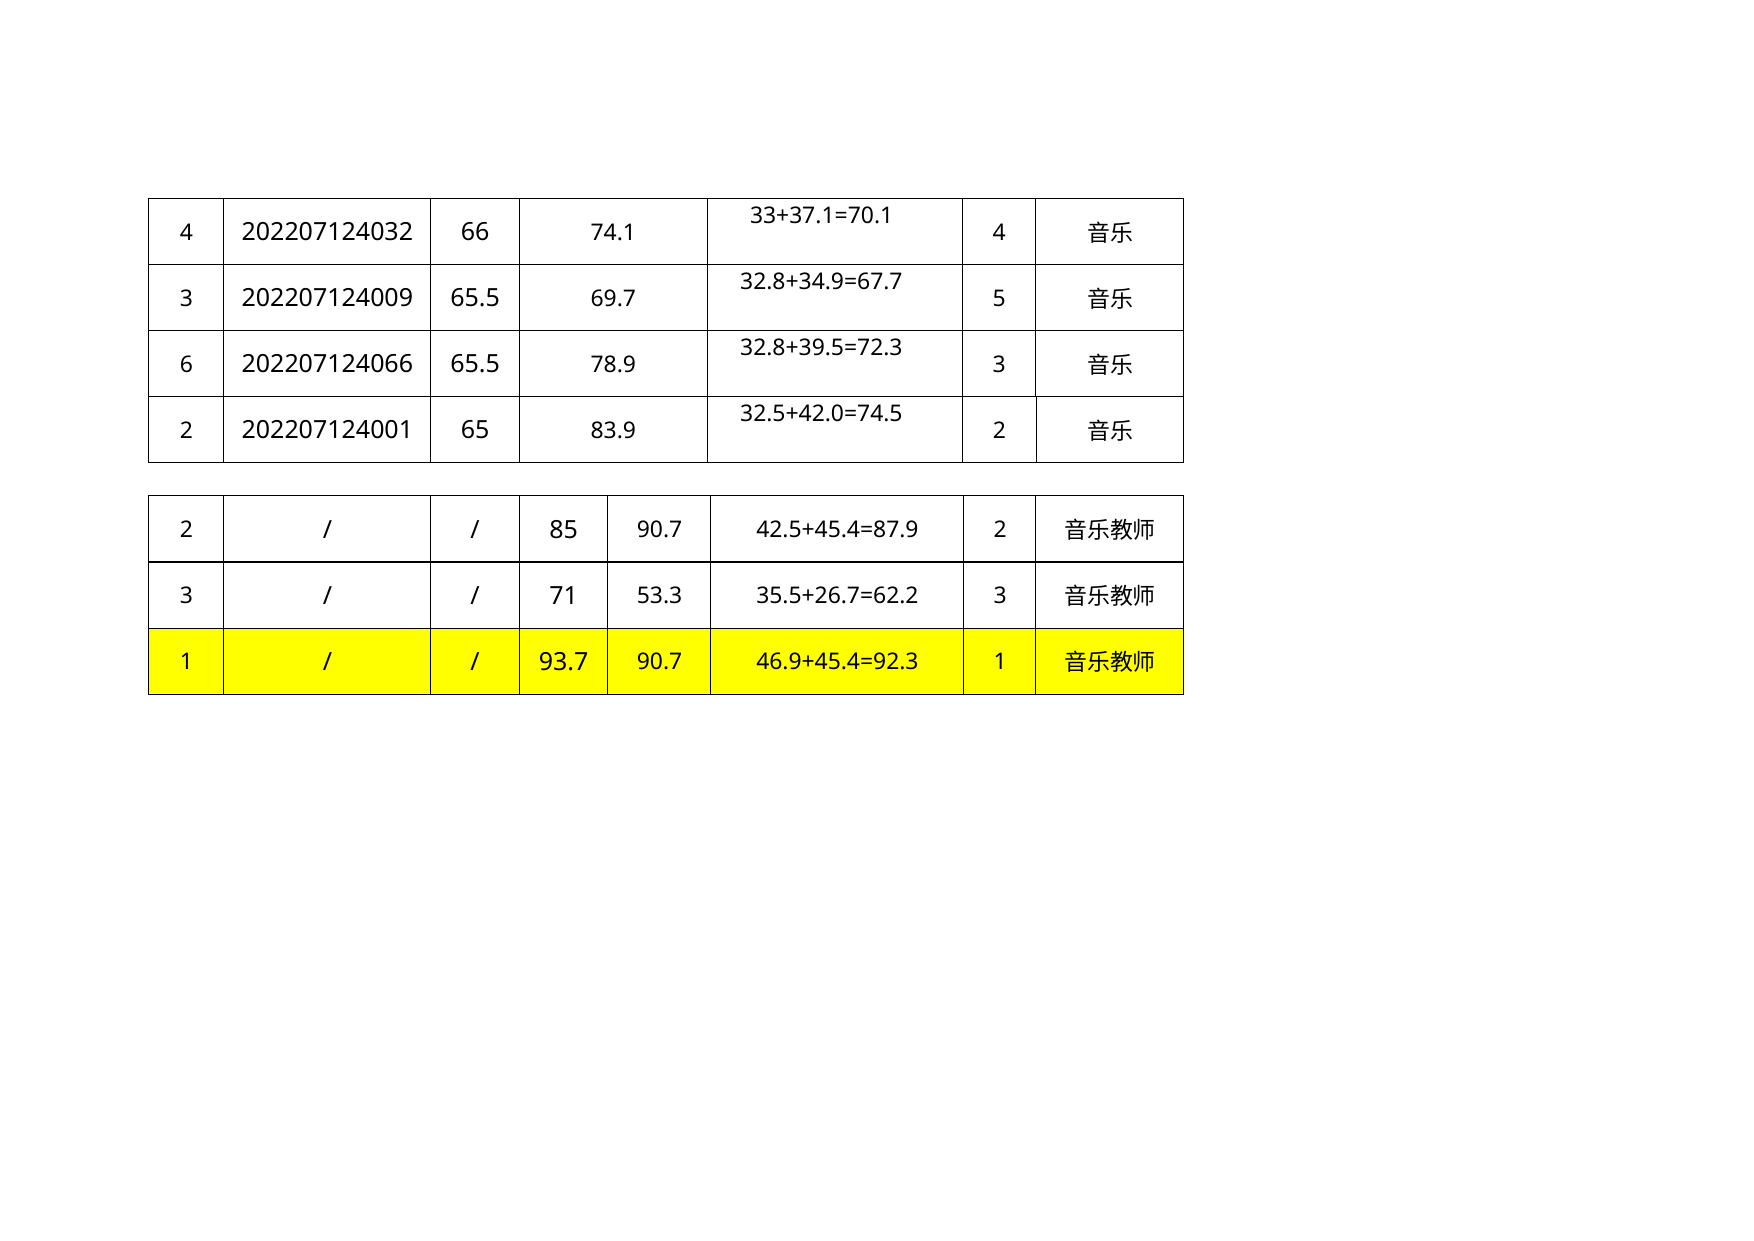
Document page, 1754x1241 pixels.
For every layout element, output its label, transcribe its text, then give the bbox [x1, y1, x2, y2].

table_cell 83.9 [520, 397, 707, 462]
table_cell 202207124032 [224, 199, 430, 264]
table_cell 78.9 [520, 331, 707, 396]
table_cell 32.5+42.0=74.5 [708, 397, 936, 462]
table_cell 93.7 [520, 629, 607, 693]
table_cell 音乐 [1036, 265, 1183, 330]
table_cell 1 [964, 629, 1035, 693]
table_cell 35.5+26.7=62.2 [711, 563, 963, 627]
table_cell / [224, 563, 430, 627]
table_cell 65.5 [431, 331, 519, 396]
table_cell 32.8+39.5=72.3 [708, 331, 936, 396]
table_cell 53.3 [608, 563, 710, 627]
table_cell [936, 331, 962, 396]
table_header 音乐教师 [1036, 496, 1183, 561]
table_header 90.7 [608, 496, 710, 561]
table_cell 66 [431, 199, 519, 264]
table_header 42.5+45.4=87.9 [711, 496, 963, 561]
table_cell / [224, 629, 430, 693]
table_cell 2 [963, 397, 1036, 462]
table_header / [224, 496, 430, 561]
table_header / [431, 496, 519, 561]
table_cell 3 [149, 563, 223, 627]
table_cell 202207124066 [224, 331, 430, 396]
table_cell 33+37.1=70.1 [708, 199, 936, 264]
table_header 2 [149, 496, 223, 561]
table_cell 32.8+34.9=67.7 [708, 265, 936, 330]
table_cell / [431, 563, 519, 627]
table_cell 5 [963, 265, 1035, 330]
table_cell 69.7 [520, 265, 707, 330]
table_cell 4 [149, 199, 223, 264]
table_cell 3 [963, 331, 1035, 396]
table_cell 音乐 [1036, 331, 1183, 396]
table_cell 3 [964, 563, 1035, 627]
table_cell 65 [431, 397, 519, 462]
table_cell / [431, 629, 519, 693]
table_cell 音乐教师 [1036, 563, 1183, 627]
table_cell [936, 397, 962, 462]
table_cell 74.1 [520, 199, 707, 264]
table_cell 音乐教师 [1036, 629, 1183, 693]
table_cell 6 [149, 331, 223, 396]
table_cell 音乐 [1037, 397, 1183, 462]
table_cell [936, 199, 962, 264]
table_header 2 [964, 496, 1035, 561]
table_cell 90.7 [608, 629, 710, 693]
table_cell [936, 265, 962, 330]
table_cell 4 [963, 199, 1035, 264]
table_cell 3 [149, 265, 223, 330]
table_cell 71 [520, 563, 607, 627]
table_cell 65.5 [431, 265, 519, 330]
table_cell 202207124001 [224, 397, 430, 462]
table_cell 46.9+45.4=92.3 [711, 629, 963, 693]
table_cell 音乐 [1036, 199, 1183, 264]
table_header 85 [520, 496, 607, 561]
table_cell 2 [149, 397, 223, 462]
table_cell 1 [149, 629, 223, 693]
table_cell 202207124009 [224, 265, 430, 330]
